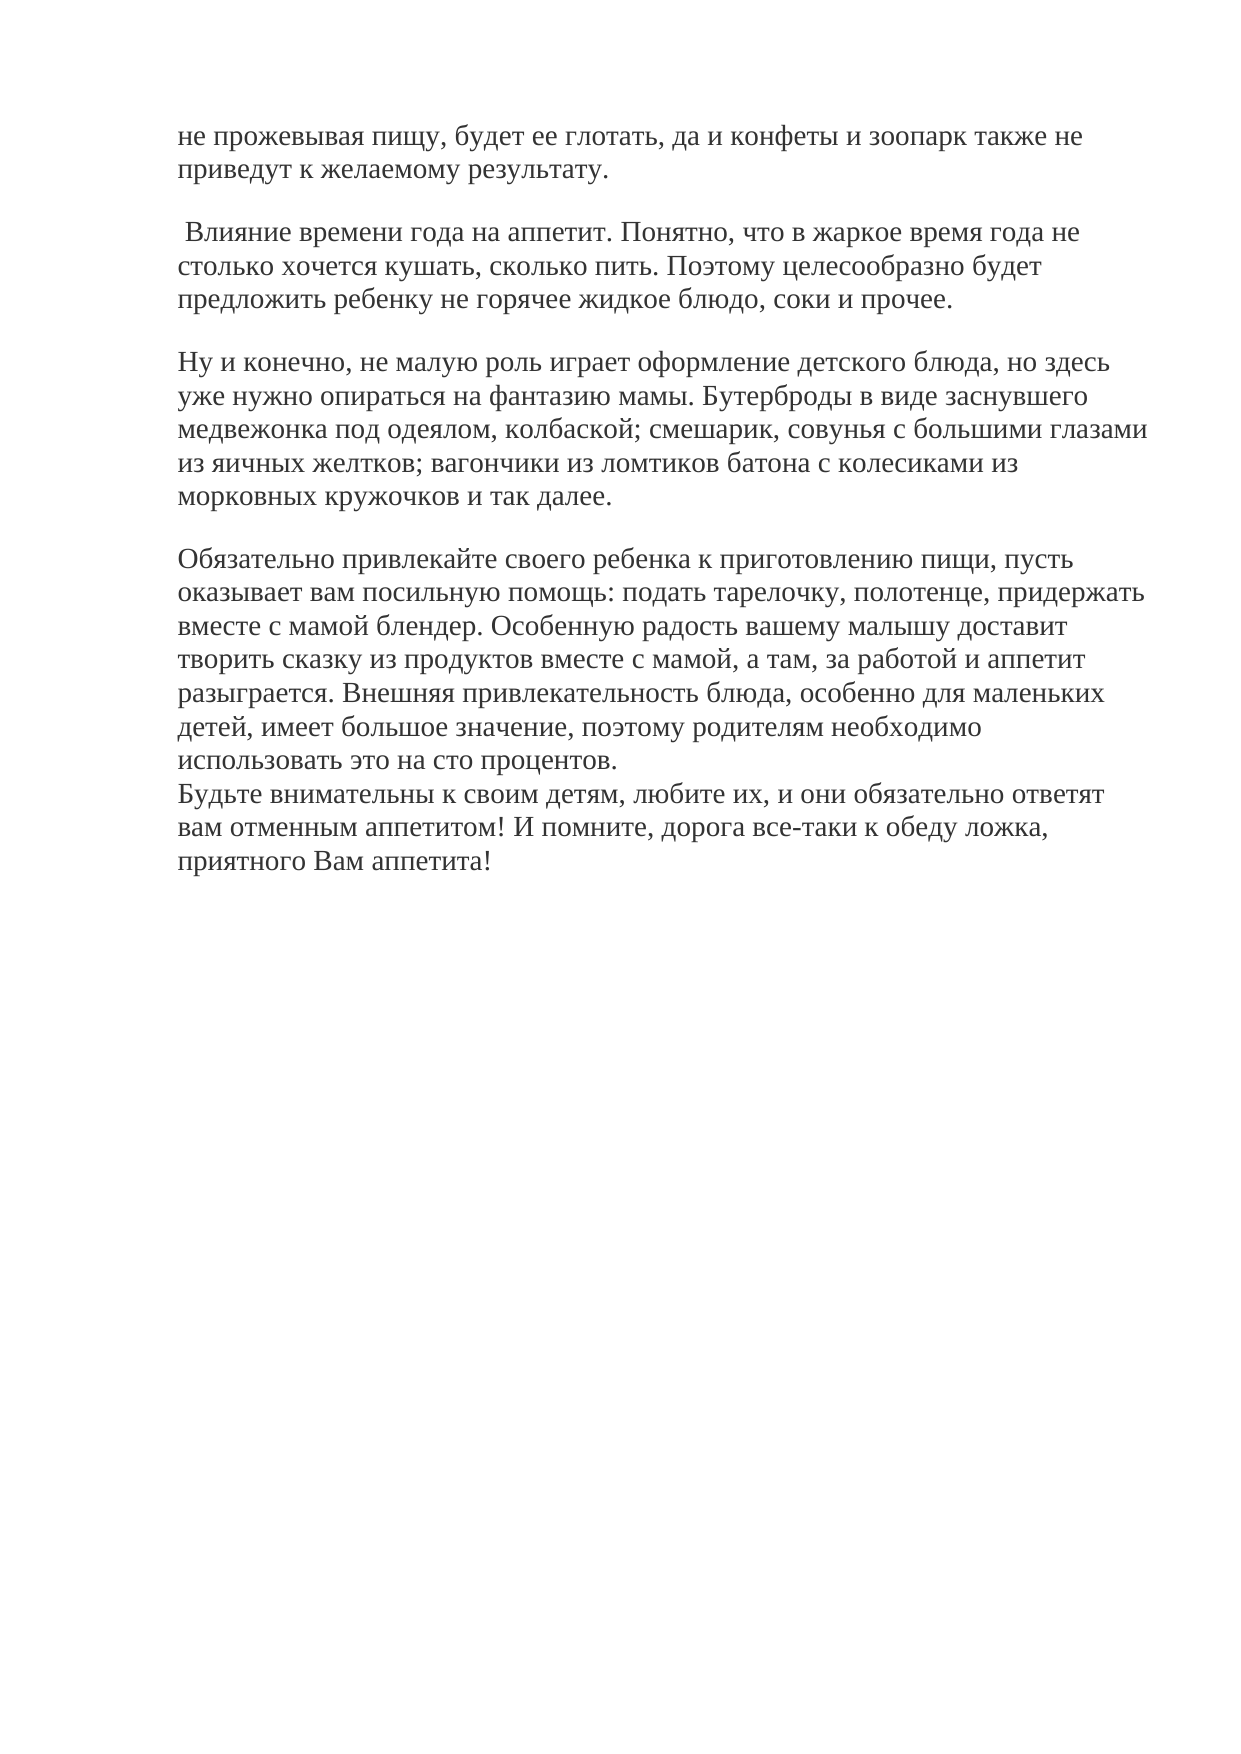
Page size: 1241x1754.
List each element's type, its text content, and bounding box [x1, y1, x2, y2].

text Обязательно привлекайте своего ребенка к приготовлению пищи, пусть оказывает вам посильную помощь: подать тарелочку, полотенце, придержать вместе с мамой блендер. Особенную радость вашему малышу доставит творить сказку из продуктов вместе с мамой, а там, за работой и аппетит разыграется. Внешняя привлекательность блюда, особенно для маленьких детей, имеет большое значение, поэтому родителям необходимо использовать это на сто процентов. [177, 541, 1152, 776]
text Влияние времени года на аппетит. Понятно, что в жаркое время года не столько хочется кушать, сколько пить. Поэтому целесообразно будет предложить ребенку не горячее жидкое блюдо, соки и прочее. [177, 214, 1152, 315]
text Ну и конечно, не малую роль играет оформление детского блюда, но здесь уже нужно опираться на фантазию мамы. Бутерброды в виде заснувшего медвежонка под одеялом, колбаской; смешарик, совунья с большими глазами из яичных желтков; вагончики из ломтиков батона с колесиками из морковных кружочков и так далее. [177, 344, 1152, 512]
text Будьте внимательны к своим детям, любите их, и они обязательно ответят вам отменным аппетитом! И помните, дорога все-таки к обеду ложка, приятного Вам аппетита! [177, 776, 1152, 876]
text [177, 118, 1152, 185]
